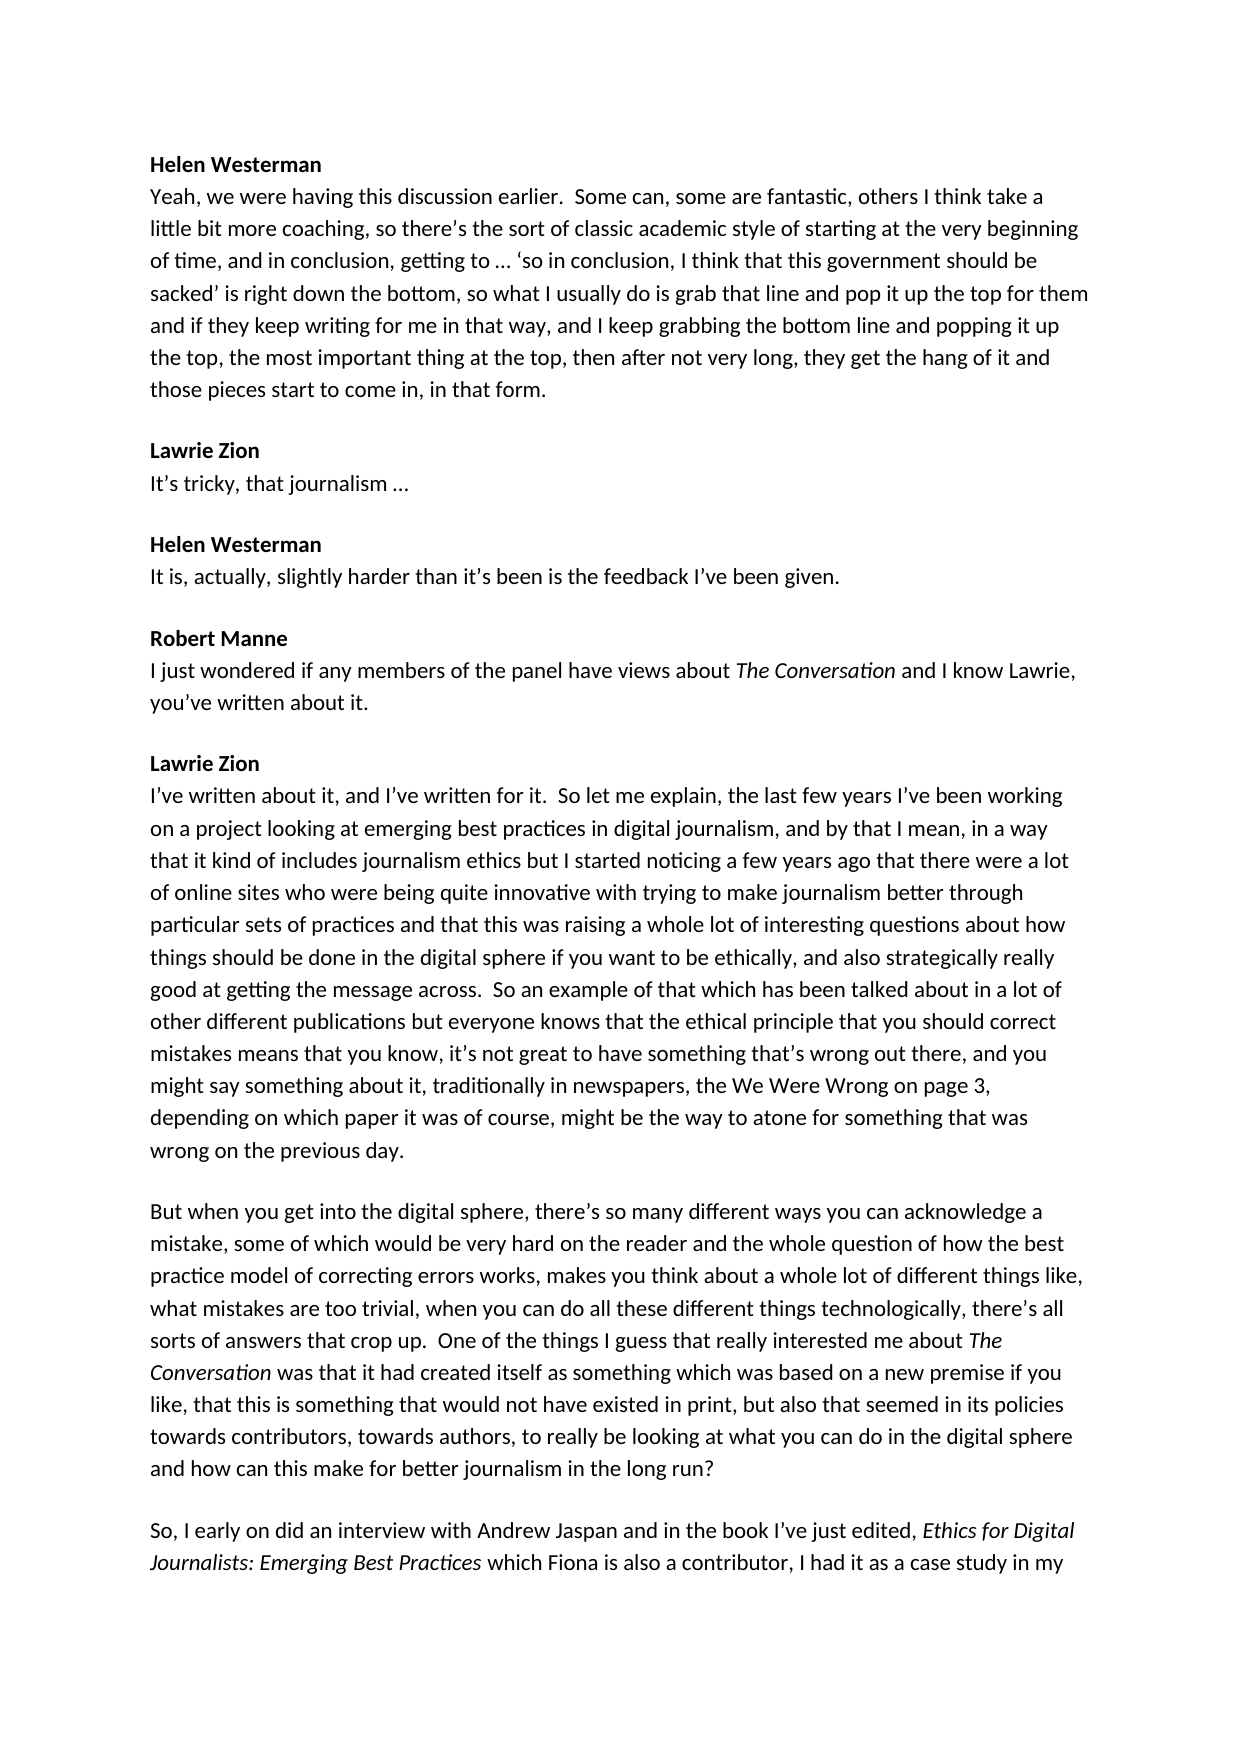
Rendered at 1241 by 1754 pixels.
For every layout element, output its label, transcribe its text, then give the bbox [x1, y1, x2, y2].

text I just wondered if any members of the panel have views about The Conversation and I know Lawrie, you’ve written about it. [150, 656, 1090, 716]
text Lawrie Zion [150, 437, 1090, 465]
text Robert Manne [150, 624, 1090, 652]
text But when you get into the digital sphere, there’s so many different ways you can acknowledge a mistake, some of which would be very hard on the reader and the whole question of how the best practice model of correcting errors works, makes you think about a whole lot of different things like, what mistakes are too trivial, when you can do all these different things technologically, there’s all sorts of answers that crop up. One of the things I guess that really interested me about The Conversation was that it had created itself as something which was based on a new premise if you like, that this is something that would not have existed in print, but also that seemed in its policies towards contributors, towards authors, to really be looking at what you can do in the digital sphere and how can this make for better journalism in the long run? [150, 1197, 1090, 1483]
text Helen Westerman [150, 150, 1090, 178]
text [150, 1516, 1090, 1576]
text It’s tricky, that journalism … [150, 469, 1090, 497]
text Yeah, we were having this discussion earlier. Some can, some are fantastic, others I think take a little bit more coaching, so there’s the sort of classic academic style of starting at the very beginning of time, and in conclusion, getting to … ‘so in conclusion, I think that this government should be sacked’ is right down the bottom, so what I usually do is grab that line and pop it up the top for them and if they keep writing for me in that way, and I keep grabbing the bottom line and popping it up the top, the most important thing at the top, then after not very long, they get the hang of it and those pieces start to come in, in that form. [150, 182, 1090, 403]
text Lawrie Zion [150, 749, 1090, 777]
text I’ve written about it, and I’ve written for it. So let me explain, the last few years I’ve been working on a project looking at emerging best practices in digital journalism, and by that I mean, in a way that it kind of includes journalism ethics but I started noticing a few years ago that there were a lot of online sites who were being quite innovative with trying to make journalism better through particular sets of practices and that this was raising a whole lot of interesting questions about how things should be done in the digital sphere if you want to be ethically, and also strategically really good at getting the message across. So an example of that which has been talked about in a lot of other different publications but everyone knows that the ethical principle that you should correct mistakes means that you know, it’s not great to have something that’s wrong out there, and you might say something about it, traditionally in newspapers, the We Were Wrong on page 3, depending on which paper it was of course, might be the way to atone for something that was wrong on the previous day. [150, 782, 1090, 1164]
text Helen Westerman [150, 530, 1090, 558]
text It is, actually, slightly harder than it’s been is the feedback I’ve been given. [150, 562, 1090, 590]
